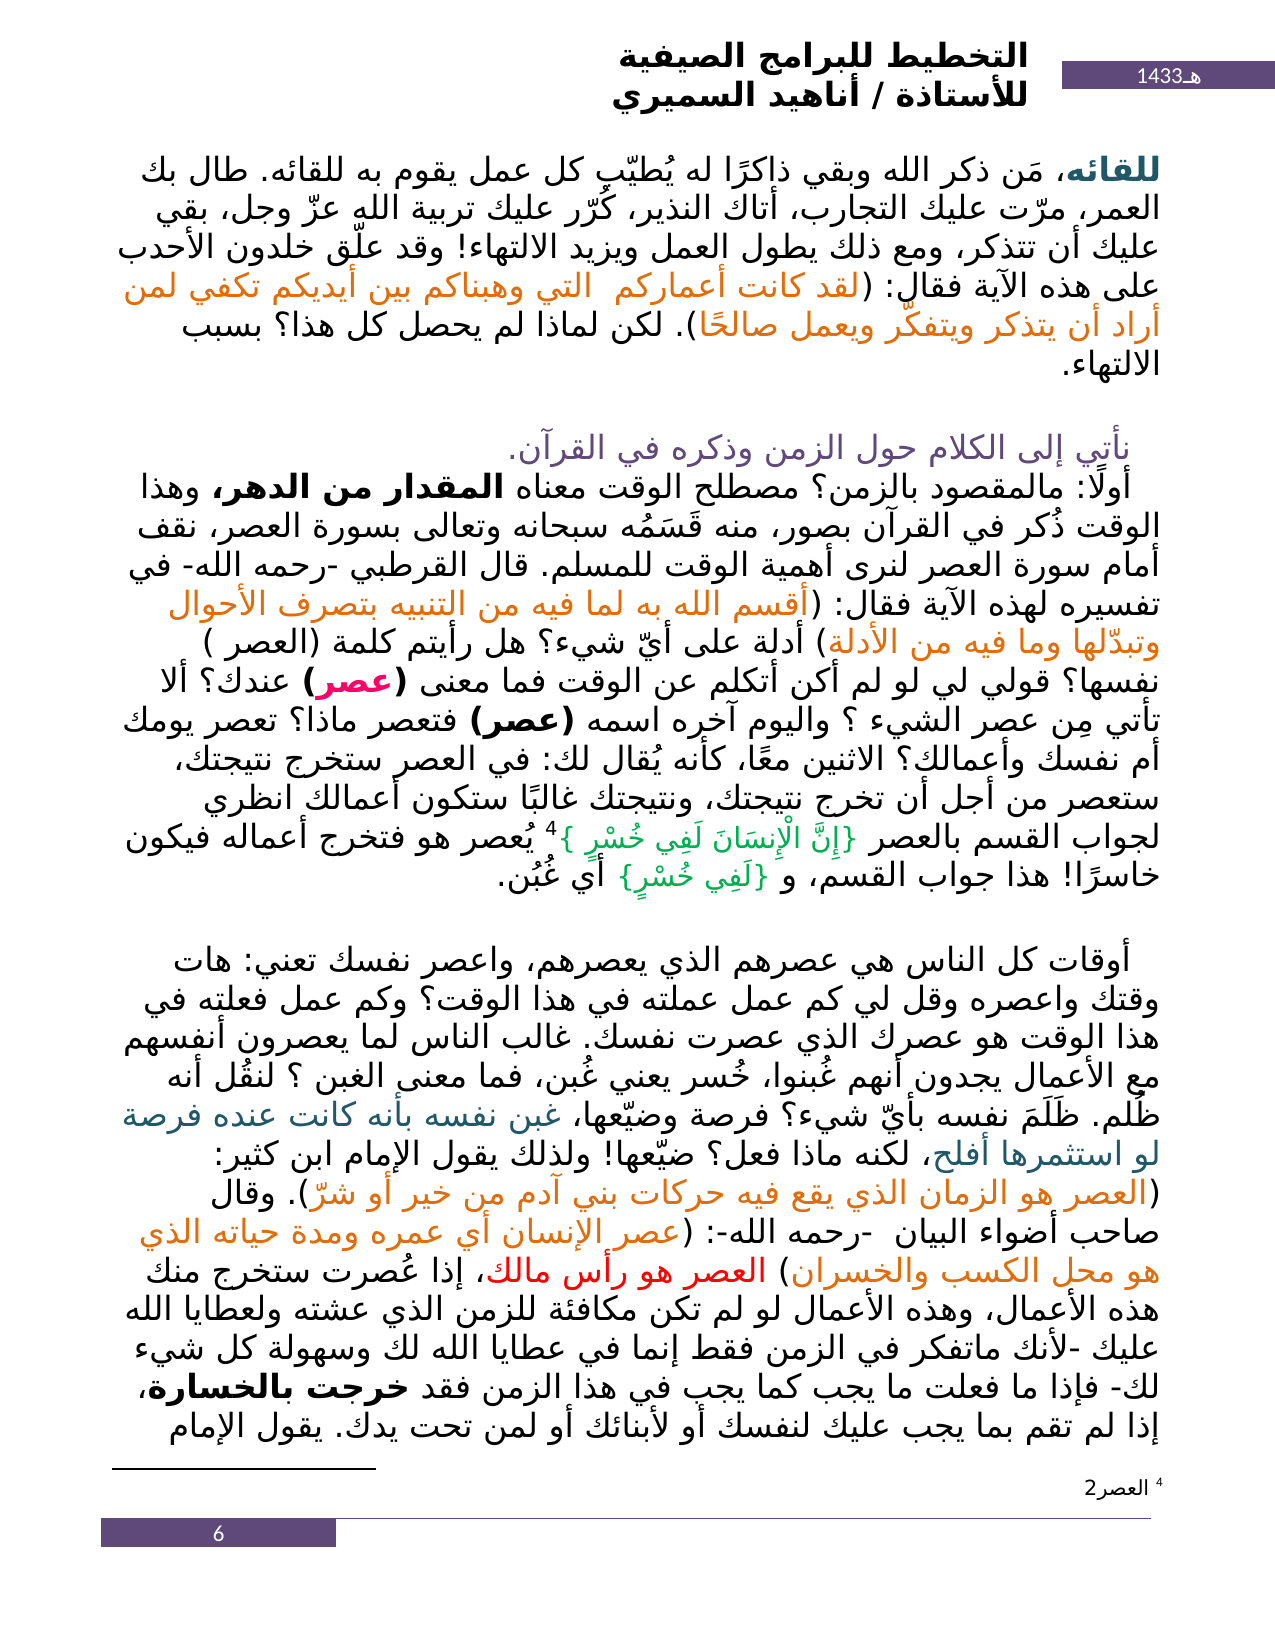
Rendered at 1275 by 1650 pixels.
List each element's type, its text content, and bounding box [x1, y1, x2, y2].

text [112, 150, 1161, 383]
text نأتي إلى الكلام حول الزمن وذكره في القرآن. [112, 428, 1161, 467]
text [112, 940, 1161, 1445]
text أولًا: مالمقصود بالزمن؟ مصطلح الوقت معناه المقدار من الدهر، وهذا الوقت ذُكر في القرآن بصور، منه قَسَمُه سبحانه وتعالى بسورة العصر، نقف أمام سورة العصر لنرى أهمية الوقت للمسلم. قال القرطبي -رحمه الله- في تفسيره لهذه الآية فقال: (أقسم الله به لما فيه من التنبيه بتصرف الأحوال وتبدّلها وما فيه من الأدلة) أدلة على أيّ شيء؟ هل رأيتم كلمة (العصر ) نفسها؟ قولي لي لو لم أكن أتكلم عن الوقت فما معنى (عصر) عندك؟ ألا تأتي مِن عصر الشيء ؟ واليوم آخره اسمه (عصر) فتعصر ماذا؟ تعصر يومك أم نفسك وأعمالك؟ الاثنين معًا، كأنه يُقال لك: في العصر ستخرج نتيجتك، ستعصر من أجل أن تخرج نتيجتك، ونتيجتك غالبًا ستكون أعمالك انظري لجواب القسم بالعصر {إِنَّ الْإِنسَانَ لَفِي خُسْرٍ } يُعصر هو فتخرج أعماله فيكون خاسرًا! هذا جواب القسم، و {لَفِي خُسْرٍ} أي غُبُن. [112, 467, 1161, 895]
